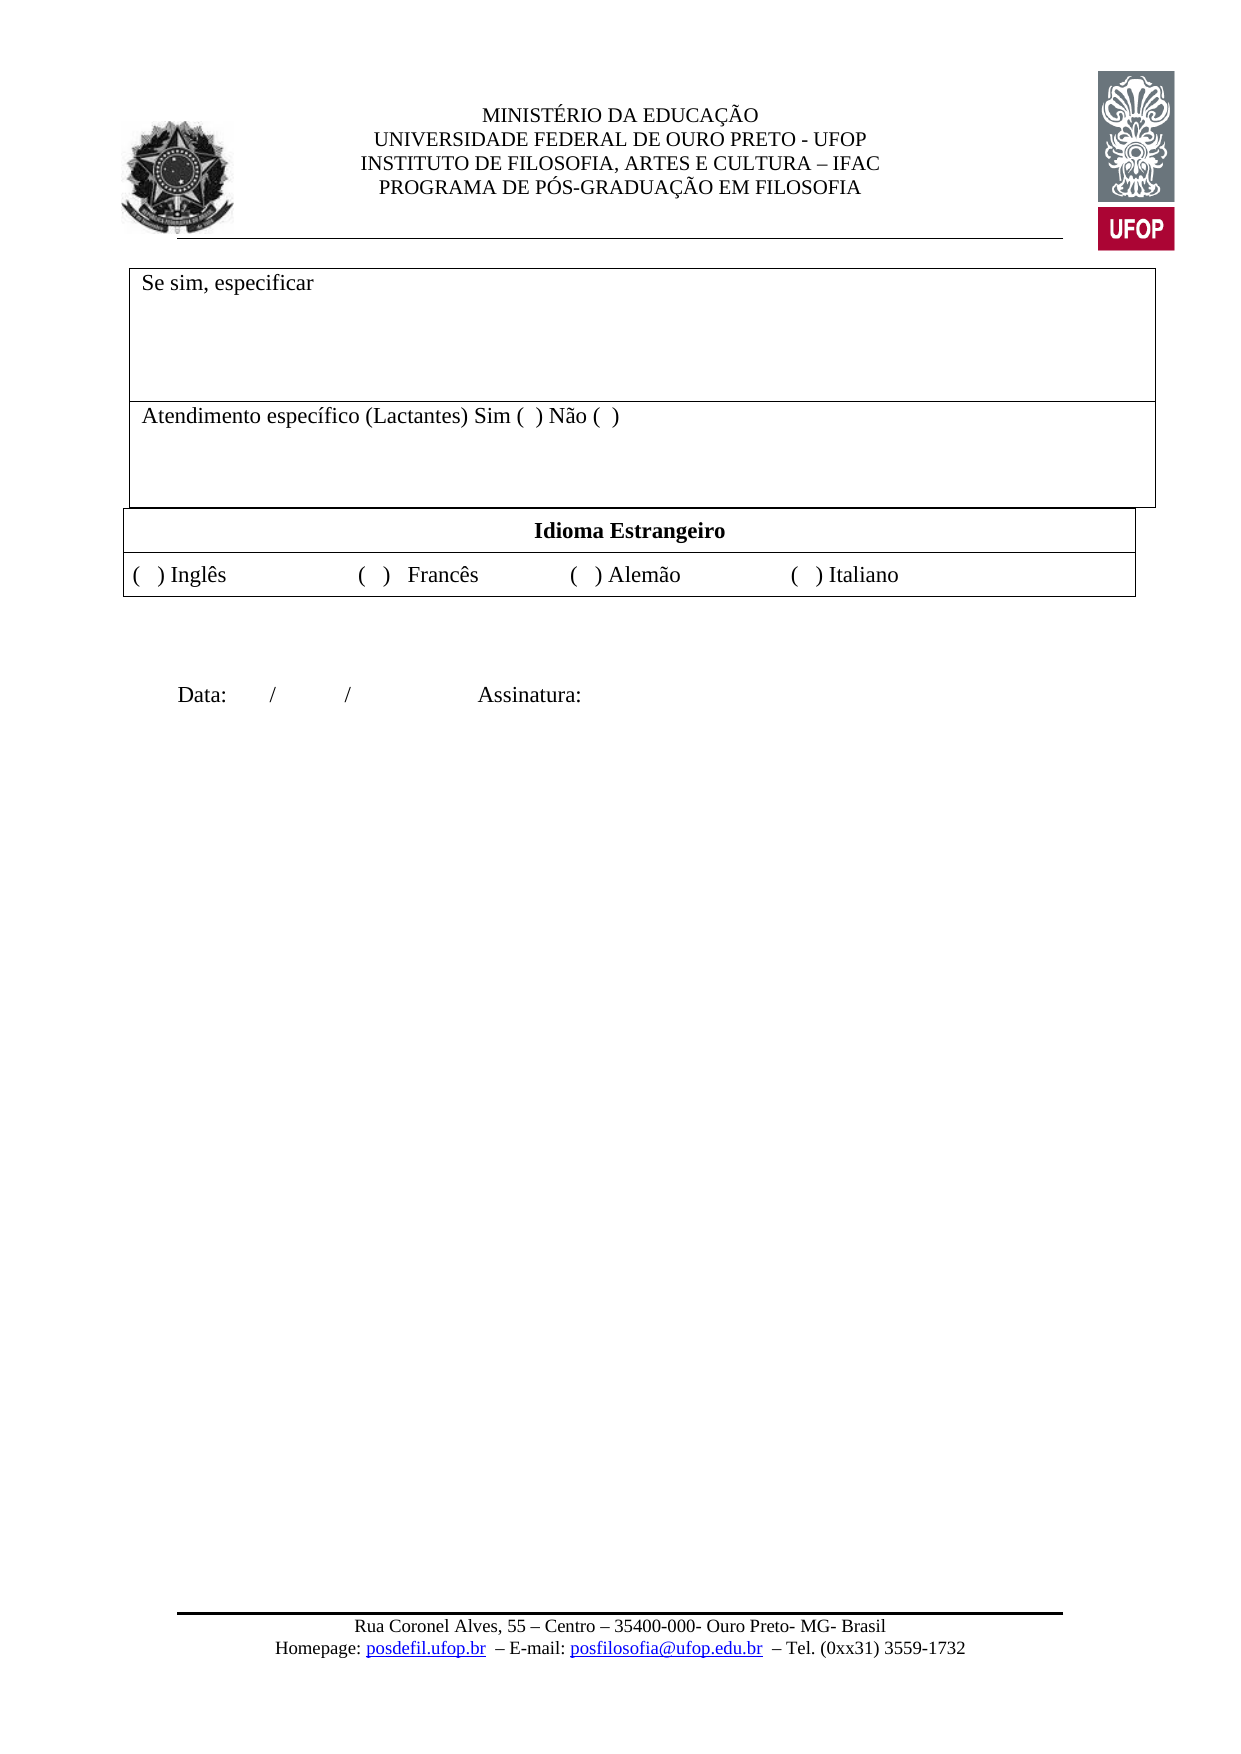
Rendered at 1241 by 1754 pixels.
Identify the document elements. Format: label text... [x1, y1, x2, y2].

table_header Idioma Estrangeiro [124, 509, 1135, 552]
picture [1094, 67, 1179, 255]
table_cell ( ) Inglês ( ) Francês ( ) Alemão ( ) Italiano [124, 553, 1135, 596]
table_cell Atendimento específico (Lactantes) Sim ( ) Não ( ) [130, 402, 1155, 507]
text Data: / / Assinatura: [177, 681, 1063, 707]
picture [121, 121, 234, 234]
table_cell Atendimento especializado Sim ( ) Não ( ) Se sim, especificar [130, 269, 1155, 401]
